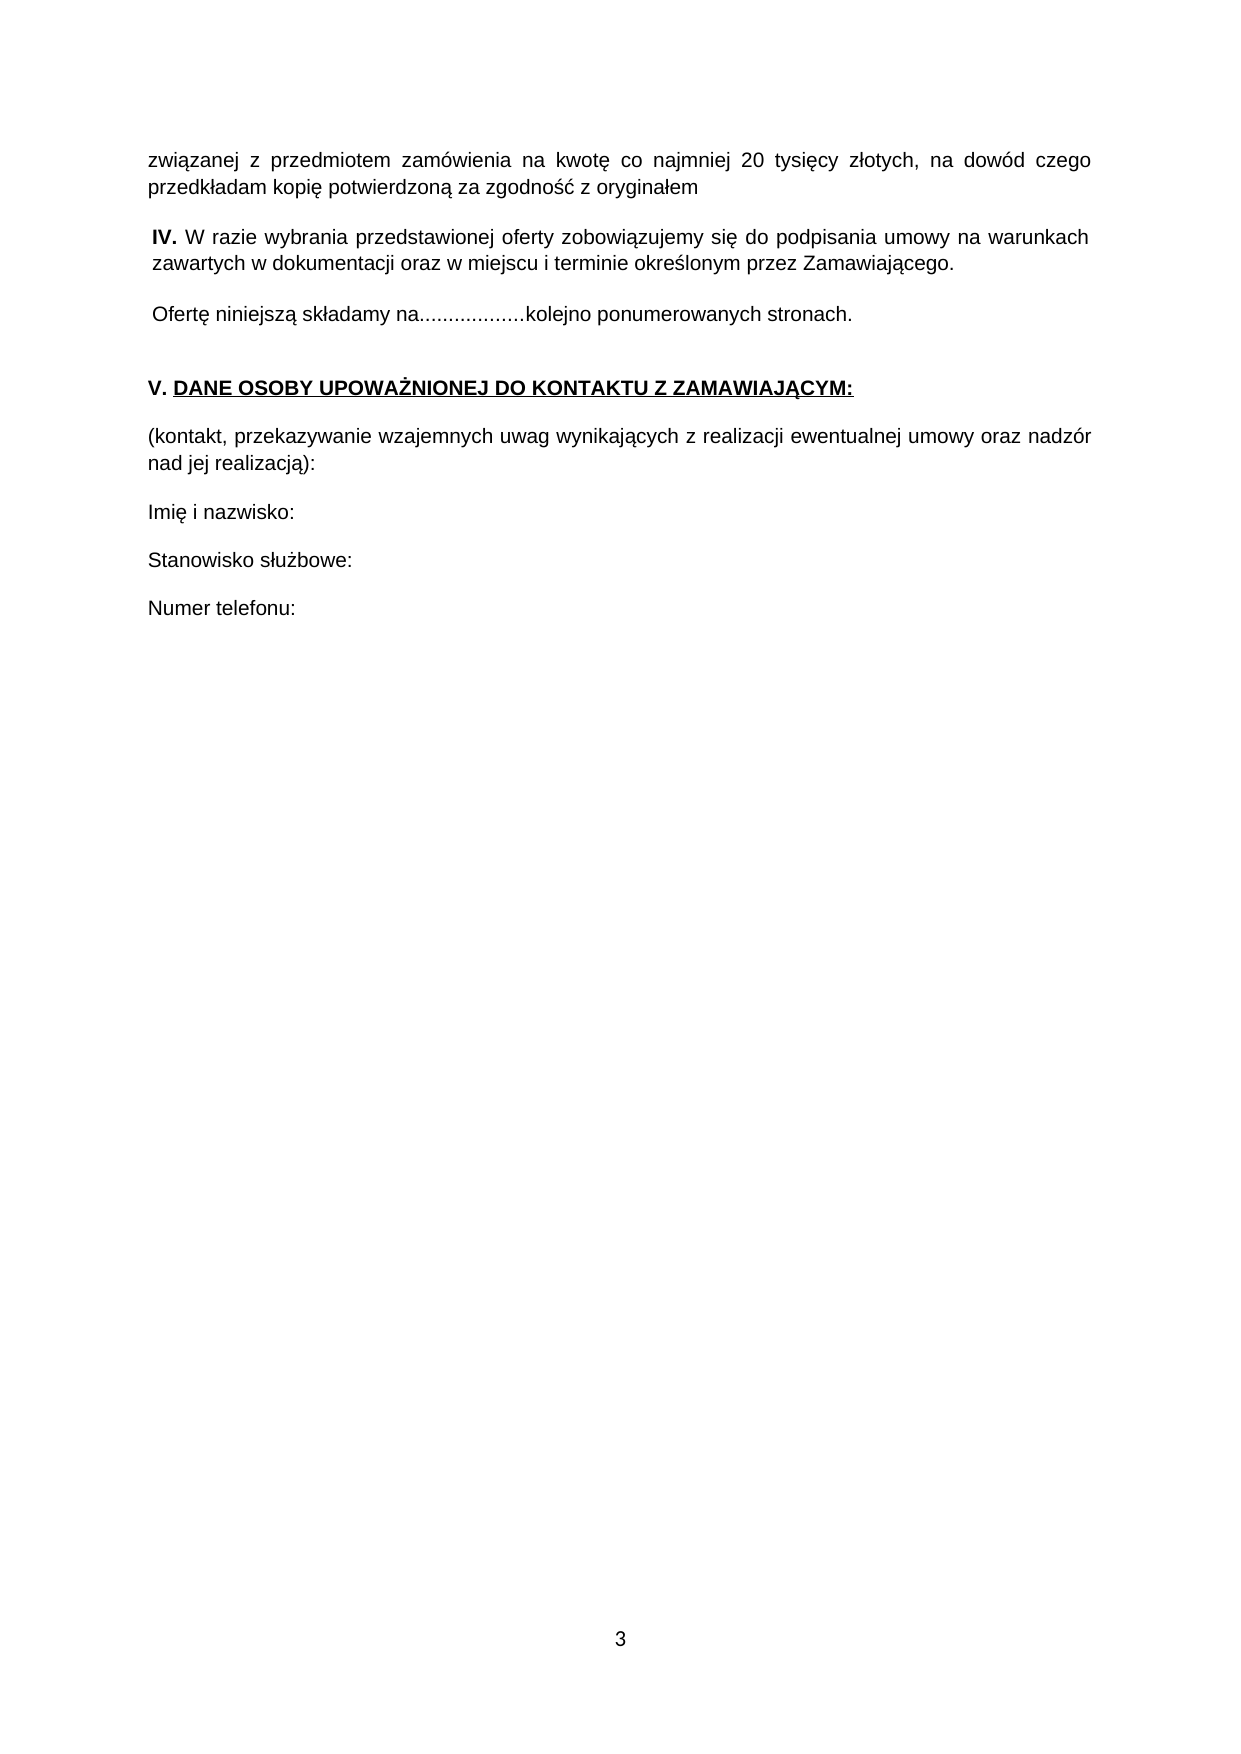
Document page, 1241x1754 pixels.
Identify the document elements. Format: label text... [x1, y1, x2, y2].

text Numer telefonu: [148, 596, 1093, 620]
text IV. W razie wybrania przedstawionej oferty zobowiązujemy się do podpisania umowy na warunkach zawartych w dokumentacji oraz w miejscu i terminie określonym przez Zamawiającego. [152, 223, 1091, 276]
text Imię i nazwisko: [148, 499, 1093, 523]
text Stanowisko służbowe: [148, 548, 1093, 572]
text (kontakt, przekazywanie wzajemnych uwag wynikających z realizacji ewentualnej umowy oraz nadzór nad jej realizacją): [148, 424, 1093, 475]
text Ofertę niniejszą składamy na kolejno ponumerowanych stronach. [152, 304, 1093, 326]
text V. DANE OSOBY UPOWAŻNIONEJ DO KONTAKTU Z ZAMAWIAJĄCYM: [148, 375, 1093, 399]
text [148, 148, 1093, 199]
